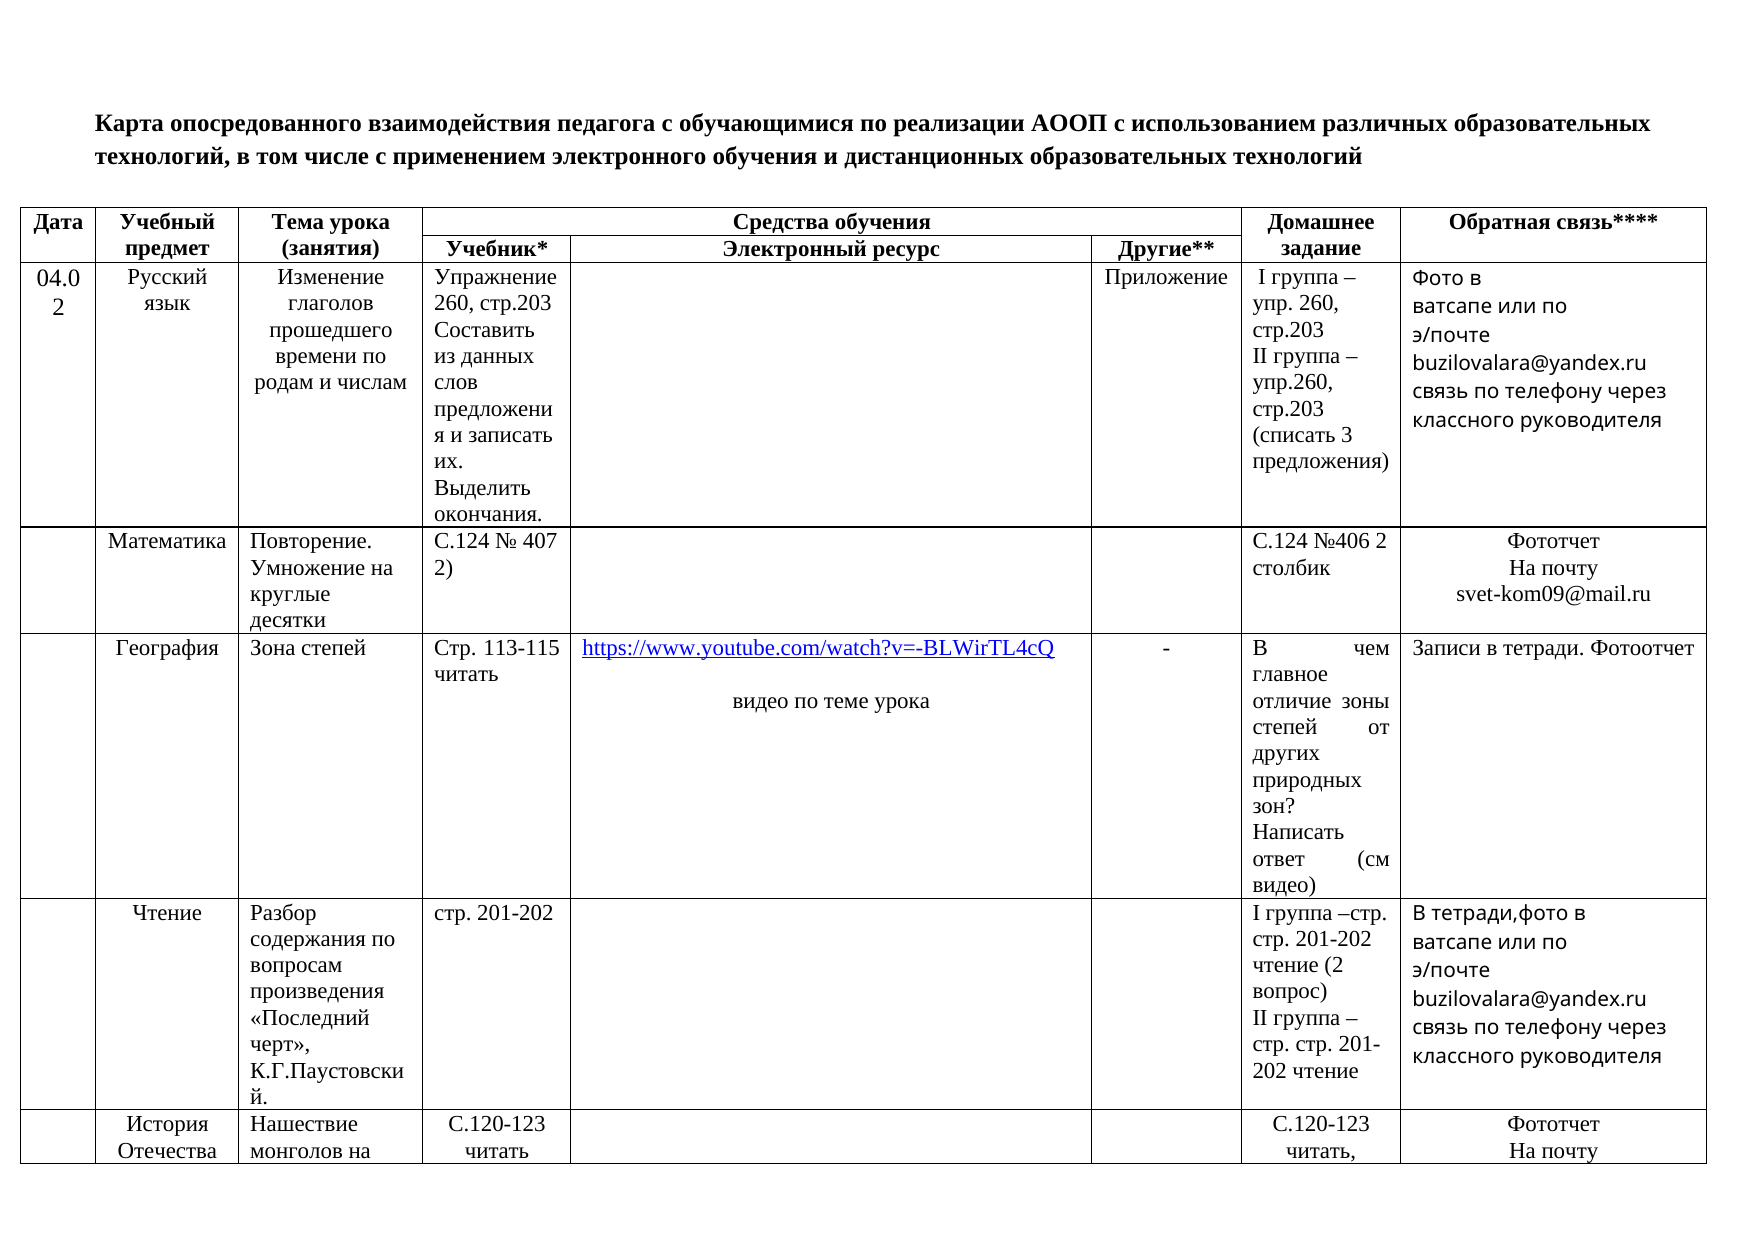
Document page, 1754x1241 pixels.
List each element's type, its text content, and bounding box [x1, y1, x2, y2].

table_header Тема урока (занятия) [239, 208, 422, 262]
table_header Дата [21, 208, 95, 262]
table_cell Чтение [96, 899, 238, 1109]
table_cell В тетради,фото в ватсапе или по э/почте buzilovalara@yandex.ru связь по телефону через классного руководителя [1401, 899, 1706, 1109]
table_cell Изменение глаголов прошедшего времени по родам и числам [239, 263, 422, 526]
table_cell [21, 899, 95, 1109]
table_header Учебный предмет [96, 208, 238, 262]
table_cell стр. 201-202 [423, 899, 570, 1109]
table_cell Математика [96, 528, 238, 633]
table_cell I группа –стр. стр. 201-202 чтение (2 вопрос) II группа – стр. стр. 201-202 чтение [1242, 899, 1400, 1109]
table_cell В чем главное отличие зоны степей от других природных зон? Написать ответ (см видео) [1242, 634, 1400, 897]
table_cell Упражнение 260, стр.203 Составить из данных слов предложения и записать их. Выделить окончания. [423, 263, 570, 526]
table_cell С.120-123 читать [423, 1110, 570, 1163]
table_cell [571, 1110, 1091, 1163]
table_cell С.124 №406 2 столбик [1242, 528, 1400, 633]
table_cell Русский язык [96, 263, 238, 526]
table_header Домашнее задание [1242, 208, 1400, 262]
table_cell Фототчет На почту svet-kom09@mail.ru [1401, 528, 1706, 633]
table_cell Электронный ресурс [571, 236, 1091, 262]
table_cell Другие** [1092, 236, 1241, 262]
table_cell История Отечества [96, 1110, 238, 1163]
table_cell [21, 634, 95, 897]
table_cell [1092, 899, 1241, 1109]
table_cell География [96, 634, 238, 897]
table_cell С.124 № 407 2) [423, 528, 570, 633]
table_cell Зона степей [239, 634, 422, 897]
table_cell Фото в ватсапе или по э/почте buzilovalara@yandex.ru связь по телефону через классного руководителя [1401, 263, 1706, 526]
table_cell 04.02 [21, 263, 95, 526]
table_cell [21, 1110, 95, 1163]
table_cell https://www.youtube.com/watch?v=-BLWirTL4cQ видео по теме урока [571, 634, 1091, 897]
table_cell Разбор содержания по вопросам произведения «Последний черт», К.Г.Паустовский. [239, 899, 422, 1109]
table_cell [1092, 528, 1241, 633]
table_cell [571, 263, 1091, 526]
table_cell Учебник* [423, 236, 570, 262]
table_cell Записи в тетради. Фотоотчет [1401, 634, 1706, 897]
table_cell Приложение [1092, 263, 1241, 526]
table_cell [571, 528, 1091, 633]
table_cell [1242, 1110, 1400, 1163]
table_header Обратная связь**** [1401, 208, 1706, 262]
table_cell - [1092, 634, 1241, 897]
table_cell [1401, 1110, 1706, 1163]
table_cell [239, 1110, 422, 1163]
table_cell Стр. 113-115 читать [423, 634, 570, 897]
text Карта опосредованного взаимодействия педагога с обучающимися по реализации АООП с использованием различных образовательных технологий, в том числе с применением электронного обучения и дистанционных образовательных технологий [94, 108, 1695, 170]
table_cell [21, 528, 95, 633]
table_cell [1092, 1110, 1241, 1163]
table_cell I группа – упр. 260, стр.203 II группа – упр.260, стр.203 (списать 3 предложения) [1242, 263, 1400, 526]
table_cell Повторение. Умножение на круглые десятки [239, 528, 422, 633]
table_cell [571, 899, 1091, 1109]
table_header Средства обучения [423, 208, 1241, 234]
